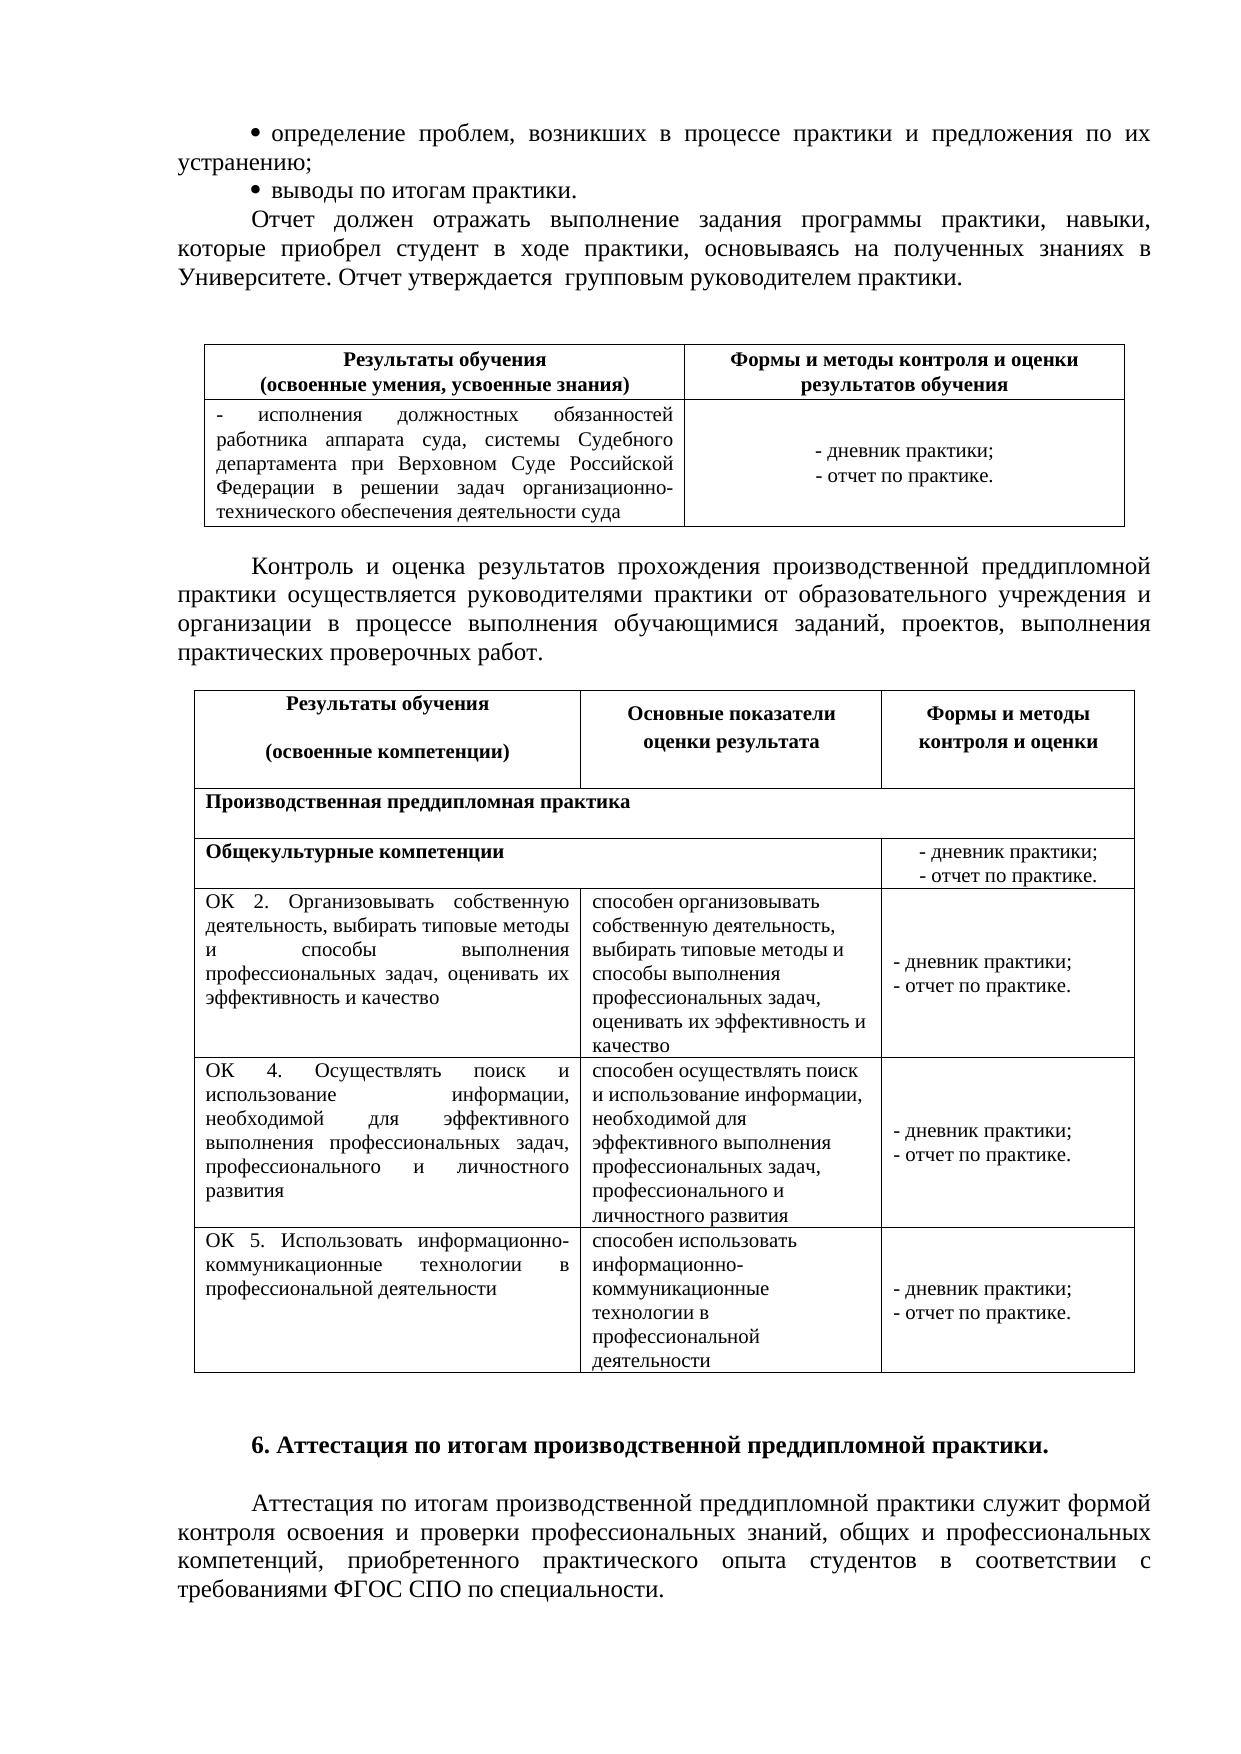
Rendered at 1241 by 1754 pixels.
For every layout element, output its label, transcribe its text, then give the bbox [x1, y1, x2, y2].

table_header Формы и методы контроля и оценки [882, 691, 1134, 788]
table_header Результаты обучения (освоенные компетенции) [195, 691, 580, 788]
table_cell ОК 2. Организовывать собственную деятельность, выбирать типовые методы и способы выполнения профессиональных задач, оценивать их эффективность и качество [195, 889, 580, 1057]
text Аттестация по итогам производственной преддипломной практики служит формой контроля освоения и проверки профессиональных знаний, общих и профессиональных компетенций, приобретенного практического опыта студентов в соответствии с требованиями ФГОС СПО по специальности. [177, 1488, 1152, 1603]
table_cell способен организовывать собственную деятельность, выбирать типовые методы и способы выполнения профессиональных задач, оценивать их эффективность и качество [581, 889, 881, 1057]
list выводы по итогам практики. [177, 176, 1152, 204]
table_cell - дневник практики; - отчет по практике. [882, 1058, 1134, 1227]
table_header Формы и методы контроля и оценки результатов обучения [685, 345, 1124, 398]
list определение проблем, возникших в процессе практики и предложения по их устранению; [177, 118, 1152, 176]
text 6. Аттестация по итогам производственной преддипломной практики. [177, 1431, 1152, 1459]
text Отчет должен отражать выполнение задания программы практики, навыки, которые приобрел студент в ходе практики, основываясь на полученных знаниях в Университете. Отчет утверждается групповым руководителем практики. [177, 204, 1152, 291]
table_cell - дневник практики; - отчет по практике. [685, 400, 1124, 526]
table_cell способен осуществлять поиск и использование информации, необходимой для эффективного выполнения профессиональных задач, профессионального и личностного развития [581, 1058, 881, 1227]
table_cell ОК 5. Использовать информационно-коммуникационные технологии в профессиональной деятельности [195, 1228, 580, 1372]
table_cell - дневник практики; - отчет по практике. [882, 1228, 1134, 1372]
text Контроль и оценка результатов прохождения производственной преддипломной практики осуществляется руководителями практики от образовательного учреждения и организации в процессе выполнения обучающимися заданий, проектов, выполнения практических проверочных работ. [177, 551, 1152, 666]
table_cell способен использовать информационно-коммуникационные технологии в профессиональной деятельности [581, 1228, 881, 1372]
table_cell Производственная преддипломная практика [195, 789, 1134, 838]
table_cell - дневник практики; - отчет по практике. [882, 839, 1134, 888]
table_cell ОК 4. Осуществлять поиск и использование информации, необходимой для эффективного выполнения профессиональных задач, профессионального и личностного развития [195, 1058, 580, 1227]
table_cell Общекультурные компетенции [195, 839, 881, 888]
table_cell - дневник практики; - отчет по практике. [882, 889, 1134, 1057]
table_header Основные показатели оценки результата [581, 691, 881, 788]
table_cell - исполнения должностных обязанностей работника аппарата суда, системы Судебного департамента при Верховном Суде Российской Федерации в решении задач организационно-технического обеспечения деятельности суда [205, 400, 684, 526]
table_header Результаты обучения (освоенные умения, усвоенные знания) [205, 345, 684, 398]
